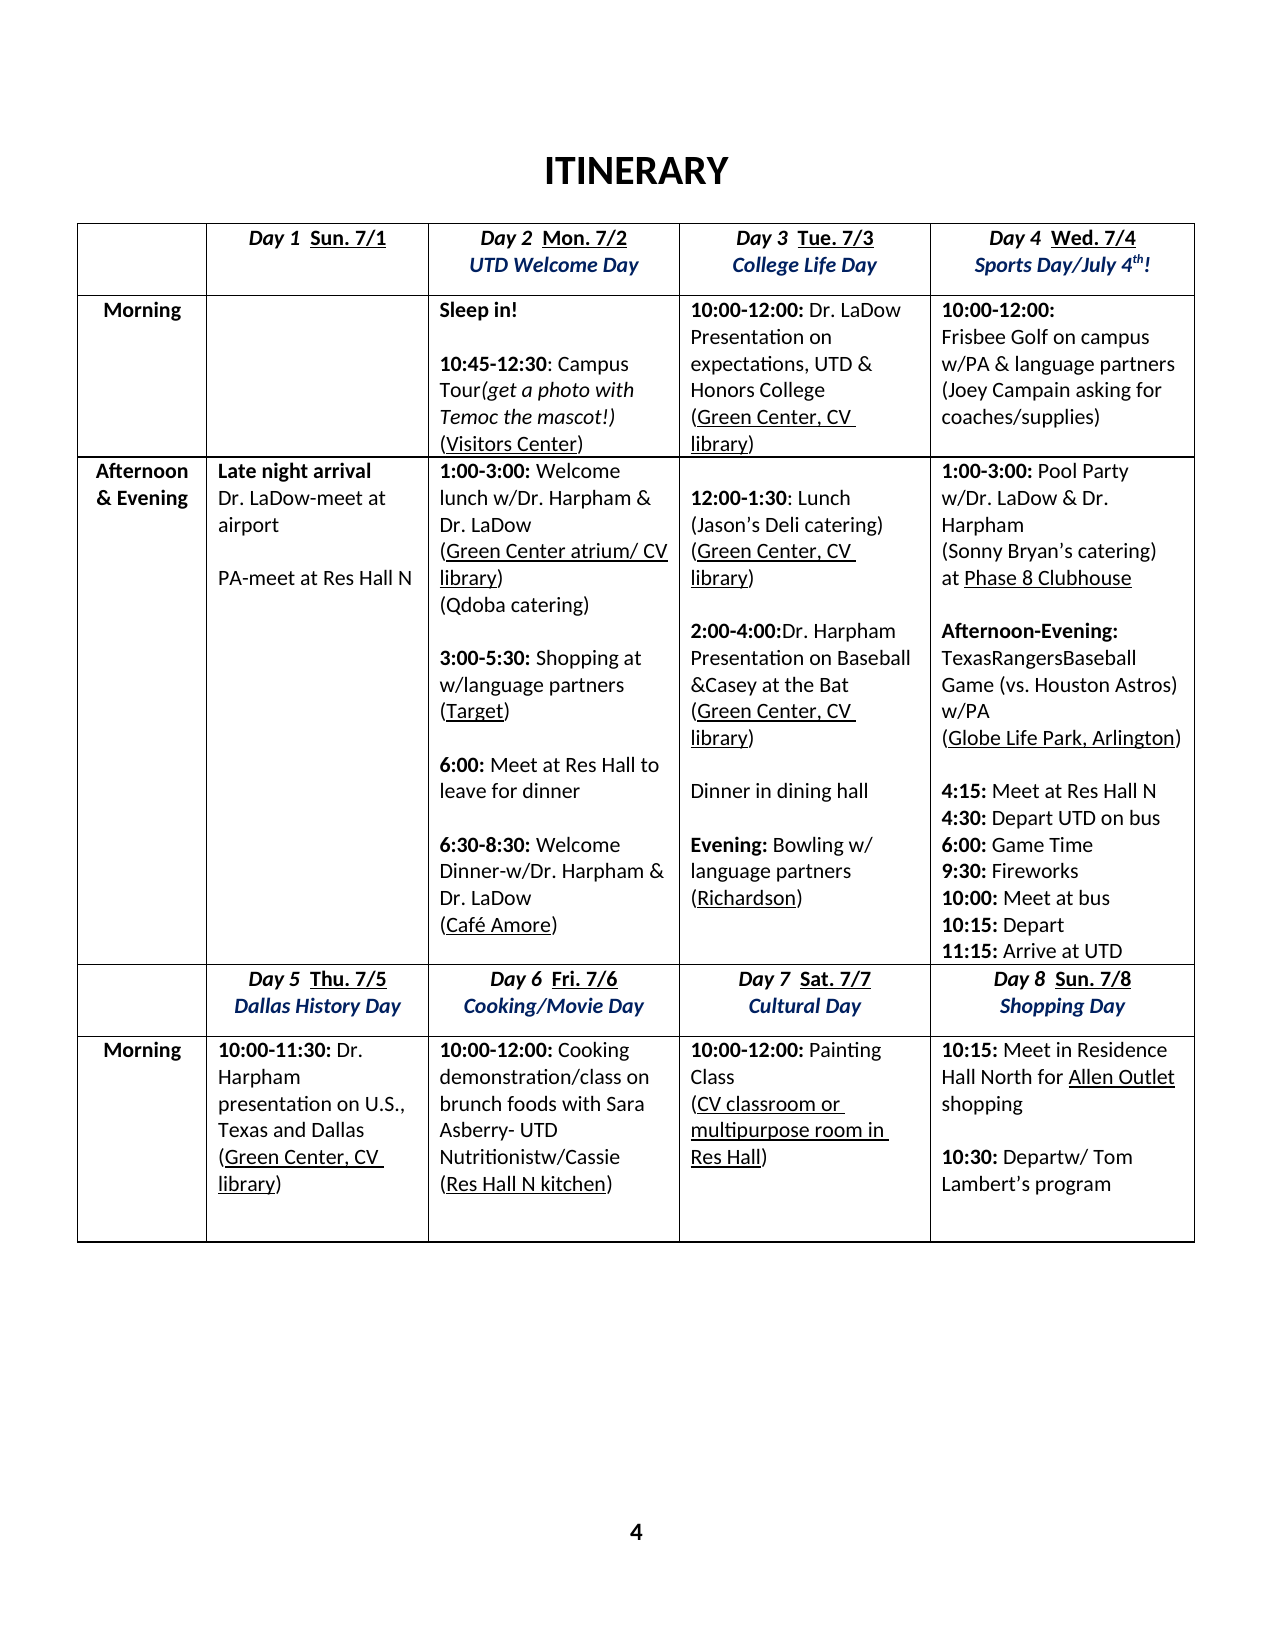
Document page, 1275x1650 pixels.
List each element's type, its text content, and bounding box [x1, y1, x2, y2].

table_cell [207, 296, 428, 456]
table_cell 12:00-1:30: Lunch (Jason’s Deli catering) (Green Center, CV library) 2:00-4:00:Dr. Harpham Presentation on Baseball &Casey at the Bat (Green Center, CV library) Dinner in dining hall Evening: Bowling w/ language partners (Richardson) [680, 458, 930, 964]
table_cell Late night arrival Dr. LaDow-meet at airport PA-meet at Res Hall N [207, 458, 428, 964]
table_header Day 1 Sun. 7/1 [207, 224, 428, 295]
table_cell 10:00-12:00: Frisbee Golf on campus w/PA & language partners (Joey Campain asking for coaches/supplies) [931, 296, 1194, 456]
table_cell 1:00-3:00: Welcome lunch w/Dr. Harpham & Dr. LaDow (Green Center atrium/ CV library) (Qdoba catering) 3:00-5:30: Shopping at w/language partners (Target) 6:00: Meet at Res Hall to leave for dinner 6:30-8:30: Welcome Dinner-w/Dr. Harpham & Dr. LaDow (Café Amore) [429, 458, 679, 964]
table_cell Sleep in! 10:45-12:30: Campus Tour(get a photo with Temoc the mascot!) (Visitors Center) [429, 296, 679, 456]
table_cell 10:00-11:30: Dr. Harpham presentation on U.S., Texas and Dallas (Green Center, CV library) [207, 1037, 428, 1241]
table_cell Day 6 Fri. 7/6 Cooking/Movie Day [429, 965, 679, 1036]
table_header Day 4 Wed. 7/4 Sports Day/July 4th! [931, 224, 1194, 295]
table_cell Day 7 Sat. 7/7 Cultural Day [680, 965, 930, 1036]
table_cell 1:00-3:00: Pool Party w/Dr. LaDow & Dr. Harpham (Sonny Bryan’s catering) at Phase 8 Clubhouse Afternoon-Evening: TexasRangersBaseball Game (vs. Houston Astros) w/PA (Globe Life Park, Arlington) 4:15: Meet at Res Hall N 4:30: Depart UTD on bus 6:00: Game Time 9:30: Fireworks 10:00: Meet at bus 10:15: Depart 11:15: Arrive at UTD [931, 458, 1194, 964]
table_cell 10:00-12:00: Cooking demonstration/class on brunch foods with Sara Asberry- UTD Nutritionistw/Cassie (Res Hall N kitchen) [429, 1037, 679, 1241]
table_cell Morning [78, 1037, 206, 1241]
table_header Day 3 Tue. 7/3 College Life Day [680, 224, 930, 295]
table_cell 10:00-12:00: Painting Class (CV classroom or multipurpose room in Res Hall) [680, 1037, 930, 1241]
table_cell Morning [78, 296, 206, 456]
table_cell Day 8 Sun. 7/8 Shopping Day [931, 965, 1194, 1036]
table_header [78, 224, 206, 295]
table_cell Afternoon & Evening [78, 458, 206, 964]
table_cell Day 5 Thu. 7/5 Dallas History Day [207, 965, 428, 1036]
table_header Day 2 Mon. 7/2 UTD Welcome Day [429, 224, 679, 295]
text ITINERARY [45, 144, 1227, 194]
table_cell [78, 965, 206, 1036]
table_cell 10:15: Meet in Residence Hall North for Allen Outlet shopping 10:30: Departw/ Tom Lambert’s program [931, 1037, 1194, 1241]
table_cell 10:00-12:00: Dr. LaDow Presentation on expectations, UTD & Honors College (Green Center, CV library) [680, 296, 930, 456]
